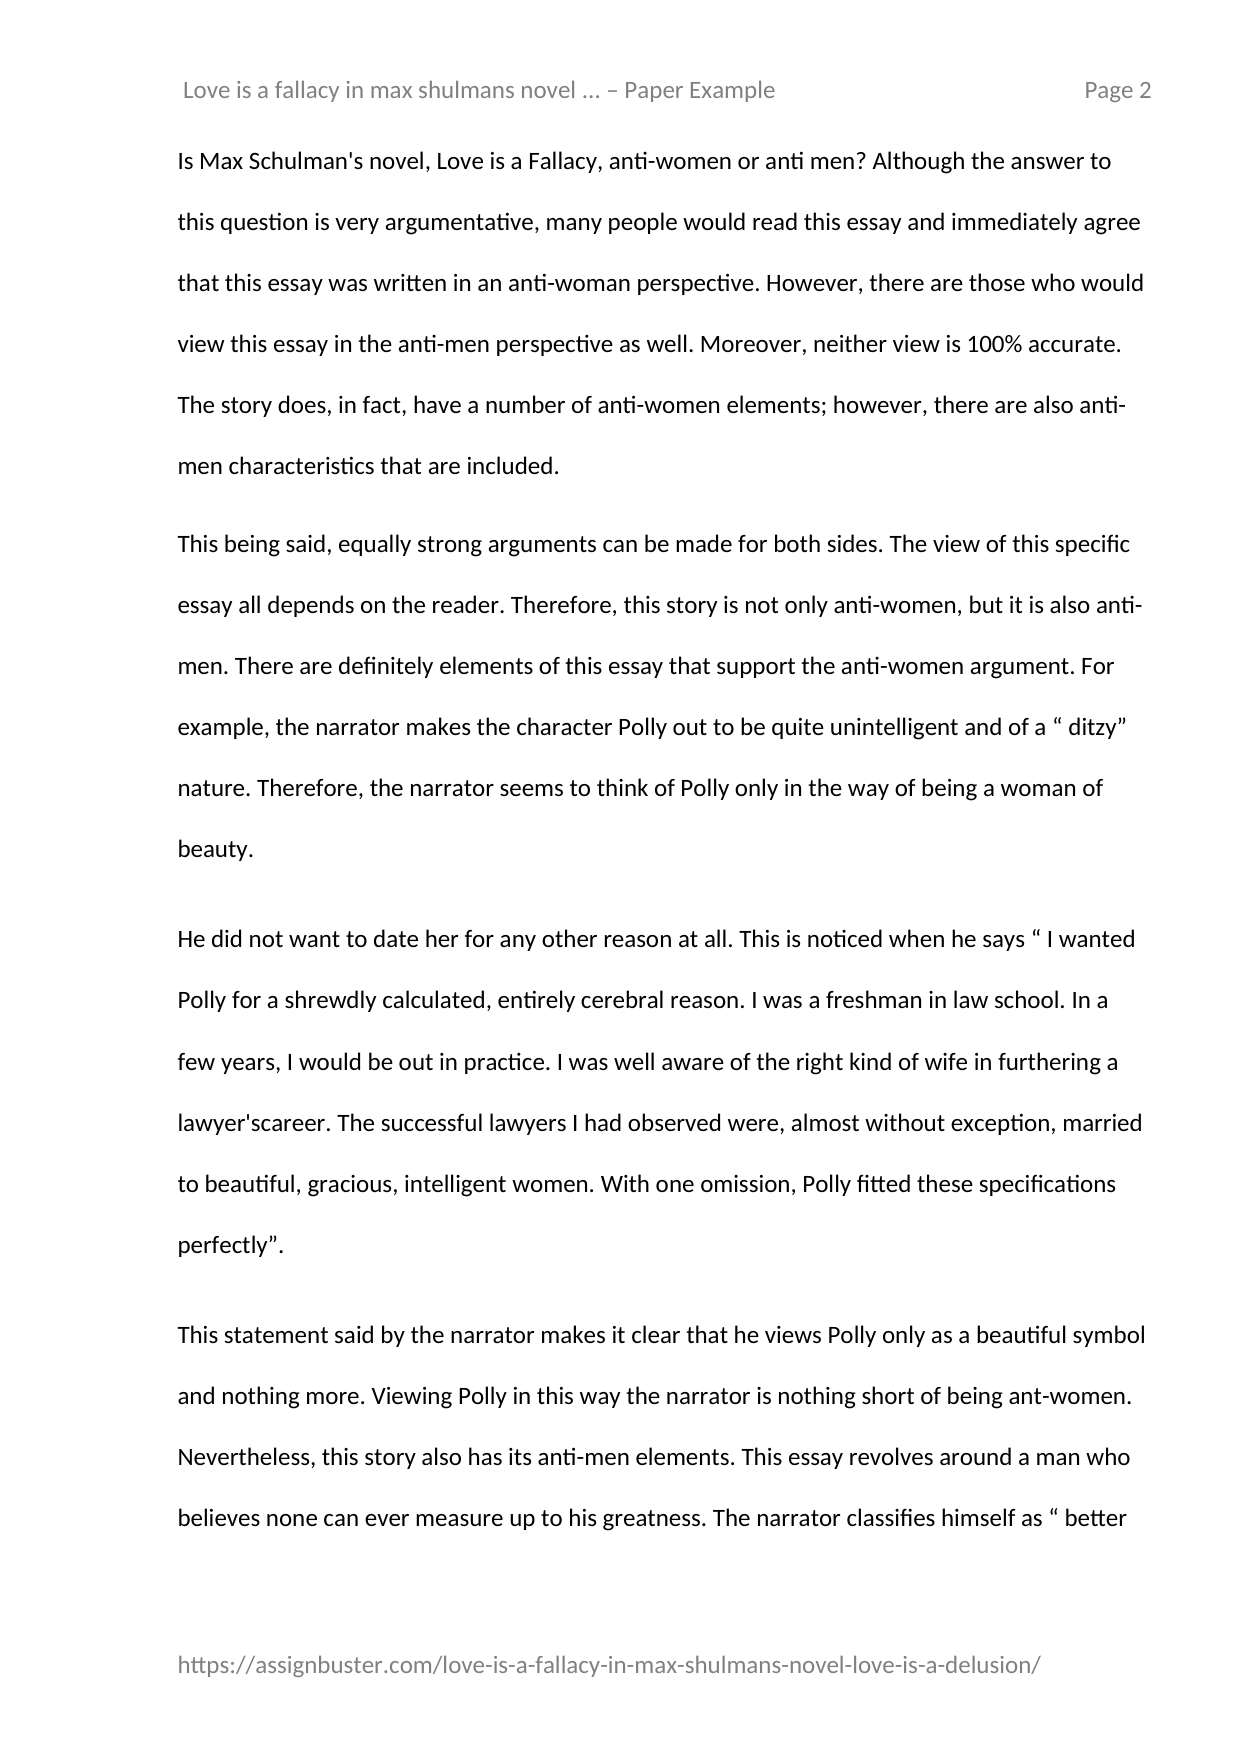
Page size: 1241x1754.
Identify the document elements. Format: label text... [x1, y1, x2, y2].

text This being said, equally strong arguments can be made for both sides. The view of this specific essay all depends on the reader. Therefore, this story is not only anti-women, but it is also anti-men. There are definitely elements of this essay that support the anti-women argument. For example, the narrator makes the character Polly out to be quite unintelligent and of a “ ditzy” nature. Therefore, the narrator seems to think of Polly only in the way of being a woman of beauty. [177, 528, 1152, 864]
text He did not want to date her for any other reason at all. This is noticed when he says “ I wanted Polly for a shrewdly calculated, entirely cerebral reason. I was a freshman in law school. In a few years, I would be out in practice. I was well aware of the right kind of wife in furthering a lawyer'scareer. The successful lawyers I had observed were, almost without exception, married to beautiful, gracious, intelligent women. With one omission, Polly fitted these specifications perfectly”. [177, 924, 1152, 1259]
text Is Max Schulman's novel, Love is a Fallacy, anti-women or anti men? Although the answer to this question is very argumentative, many people would read this essay and immediately agree that this essay was written in an anti-woman perspective. However, there are those who would view this essay in the anti-men perspective as well. Moreover, neither view is 100% accurate. The story does, in fact, have a number of anti-women elements; however, there are also anti-men characteristics that are included. [177, 145, 1152, 481]
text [177, 1319, 1152, 1533]
